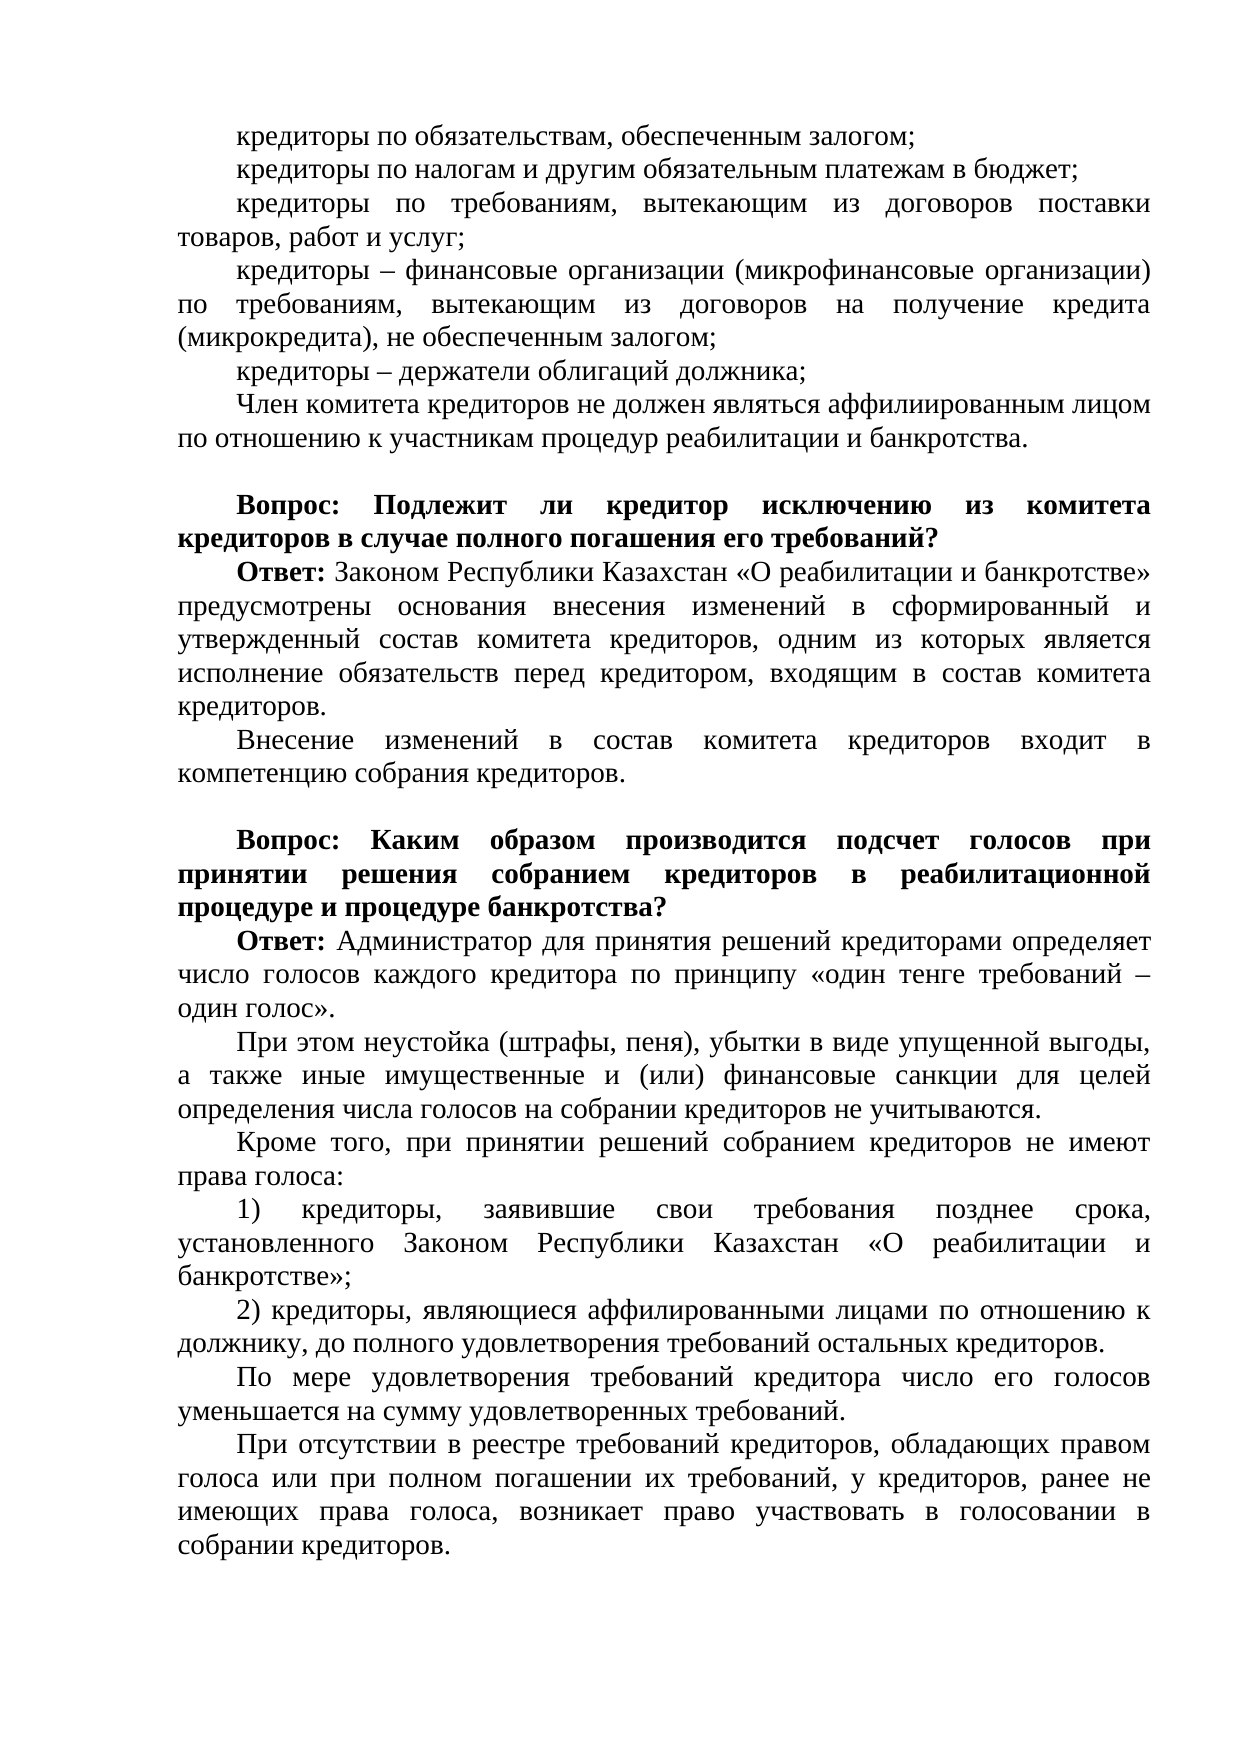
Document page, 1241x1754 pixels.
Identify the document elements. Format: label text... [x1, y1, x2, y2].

text По мере удовлетворения требований кредитора число его голосов уменьшается на сумму удовлетворенных требований. [177, 1359, 1152, 1426]
text Ответ: Законом Республики Казахстан «О реабилитации и банкротстве» предусмотрены основания внесения изменений в сформированный и утвержденный состав комитета кредиторов, одним из которых является исполнение обязательств перед кредитором, входящим в состав комитета кредиторов. [177, 554, 1152, 722]
text кредиторы по обязательствам, обеспеченным залогом; [177, 118, 1152, 152]
text 2) кредиторы, являющиеся аффилированными лицами по отношению к должнику, до полного удовлетворения требований остальных кредиторов. [177, 1292, 1152, 1359]
text кредиторы – держатели облигаций должника; [177, 353, 1152, 386]
text Внесение изменений в состав комитета кредиторов входит в компетенцию собрания кредиторов. [177, 722, 1152, 789]
text 1) кредиторы, заявившие свои требования позднее срока, установленного Законом Республики Казахстан «О реабилитации и банкротстве»; [177, 1191, 1152, 1292]
text Ответ: Администратор для принятия решений кредиторами определяет число голосов каждого кредитора по принципу «один тенге требований – один голос». [177, 923, 1152, 1024]
text Кроме того, при принятии решений собранием кредиторов не имеют права голоса: [177, 1124, 1152, 1191]
text кредиторы по требованиям, вытекающим из договоров поставки товаров, работ и услуг; [177, 185, 1152, 252]
text кредиторы – финансовые организации (микрофинансовые организации) по требованиям, вытекающим из договоров на получение кредита (микрокредита), не обеспеченным залогом; [177, 252, 1152, 353]
text кредиторы по налогам и другим обязательным платежам в бюджет; [177, 152, 1152, 185]
text Член комитета кредиторов не должен являться аффилиированным лицом по отношению к участникам процедур реабилитации и банкротства. [177, 386, 1152, 453]
text Вопрос: Каким образом производится подсчет голосов при принятии решения собранием кредиторов в реабилитационной процедуре и процедуре банкротства? [177, 822, 1152, 923]
text Вопрос: Подлежит ли кредитор исключению из комитета кредиторов в случае полного погашения его требований? [177, 487, 1152, 554]
text При отсутствии в реестре требований кредиторов, обладающих правом голоса или при полном погашении их требований, у кредиторов, ранее не имеющих права голоса, возникает право участвовать в голосовании в собрании кредиторов. [177, 1426, 1152, 1560]
text При этом неустойка (штрафы, пеня), убытки в виде упущенной выгоды, а также иные имущественные и (или) финансовые санкции для целей определения числа голосов на собрании кредиторов не учитываются. [177, 1024, 1152, 1124]
